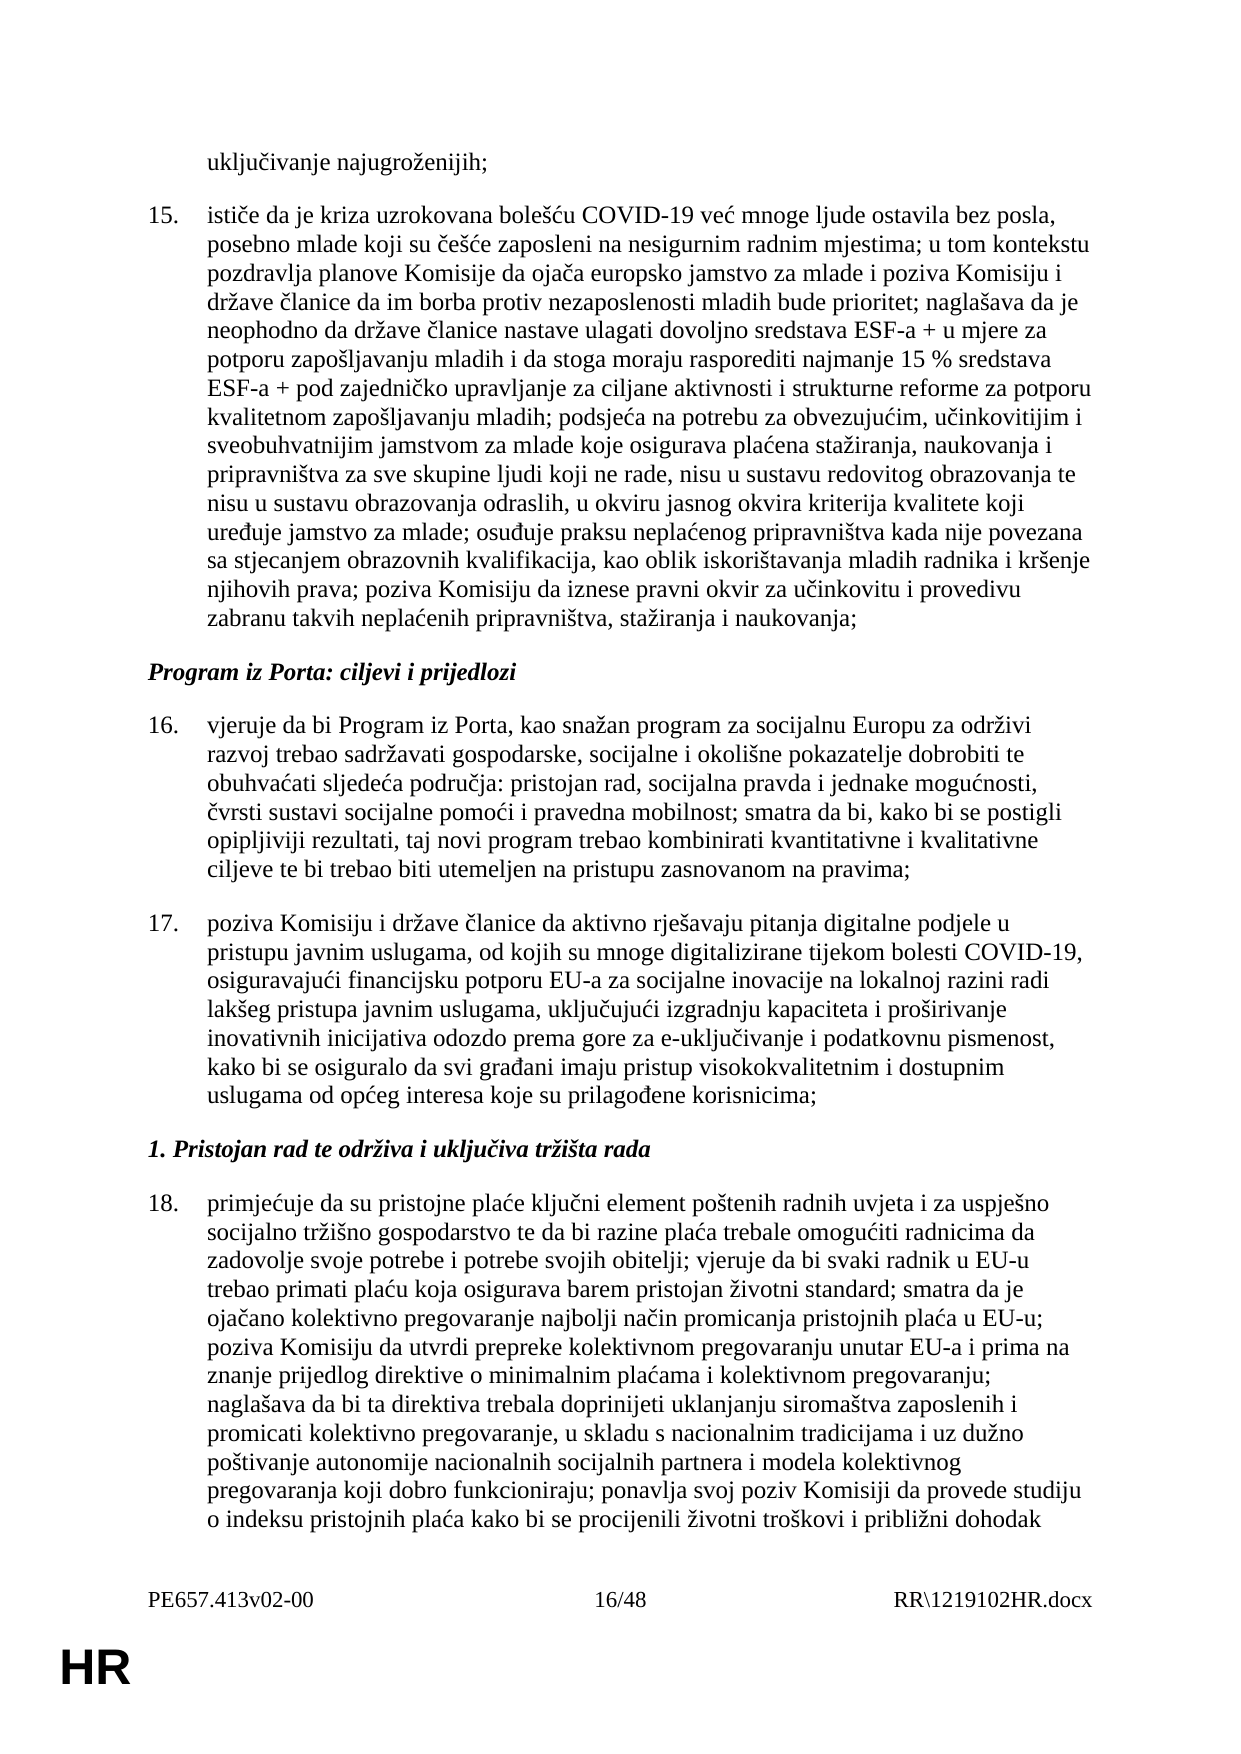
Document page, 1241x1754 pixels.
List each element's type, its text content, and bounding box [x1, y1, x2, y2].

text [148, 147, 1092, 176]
text Program iz Porta: ciljevi i prijedlozi [148, 657, 1092, 686]
text 16. vjeruje da bi Program iz Porta, kao snažan program za socijalnu Europu za održivi razvoj trebao sadržavati gospodarske, socijalne i okolišne pokazatelje dobrobiti te obuhvaćati sljedeća područja: pristojan rad, socijalna pravda i jednake mogućnosti, čvrsti sustavi socijalne pomoći i pravedna mobilnost; smatra da bi, kako bi se postigli opipljiviji rezultati, taj novi program trebao kombinirati kvantitativne i kvalitativne ciljeve te bi trebao biti utemeljen na pristupu zasnovanom na pravima; [148, 711, 1092, 883]
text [148, 1188, 1092, 1533]
text 15. ističe da je kriza uzrokovana bolešću COVID-19 već mnoge ljude ostavila bez posla, posebno mlade koji su češće zaposleni na nesigurnim radnim mjestima; u tom kontekstu pozdravlja planove Komisije da ojača europsko jamstvo za mlade i poziva Komisiju i države članice da im borba protiv nezaposlenosti mladih bude prioritet; naglašava da je neophodno da države članice nastave ulagati dovoljno sredstava ESF-a + u mjere za potporu zapošljavanju mladih i da stoga moraju rasporediti najmanje 15 % sredstava ESF-a + pod zajedničko upravljanje za ciljane aktivnosti i strukturne reforme za potporu kvalitetnom zapošljavanju mladih; podsjeća na potrebu za obvezujućim, učinkovitijim i sveobuhvatnijim jamstvom za mlade koje osigurava plaćena stažiranja, naukovanja i pripravništva za sve skupine ljudi koji ne rade, nisu u sustavu redovitog obrazovanja te nisu u sustavu obrazovanja odraslih, u okviru jasnog okvira kriterija kvalitete koji uređuje jamstvo za mlade; osuđuje praksu neplaćenog pripravništva kada nije povezana sa stjecanjem obrazovnih kvalifikacija, kao oblik iskorištavanja mladih radnika i kršenje njihovih prava; poziva Komisiju da iznese pravni okvir za učinkovitu i provedivu zabranu takvih neplaćenih pripravništva, stažiranja i naukovanja; [148, 201, 1092, 632]
text 17. poziva Komisiju i države članice da aktivno rješavaju pitanja digitalne podjele u pristupu javnim uslugama, od kojih su mnoge digitalizirane tijekom bolesti COVID-19, osiguravajući financijsku potporu EU-a za socijalne inovacije na lokalnoj razini radi lakšeg pristupa javnim uslugama, uključujući izgradnju kapaciteta i proširivanje inovativnih inicijativa odozdo prema gore za e-uključivanje i podatkovnu pismenost, kako bi se osiguralo da svi građani imaju pristup visokokvalitetnim i dostupnim uslugama od općeg interesa koje su prilagođene korisnicima; [148, 908, 1092, 1109]
text 1. Pristojan rad te održiva i uključiva tržišta rada [148, 1134, 1092, 1163]
